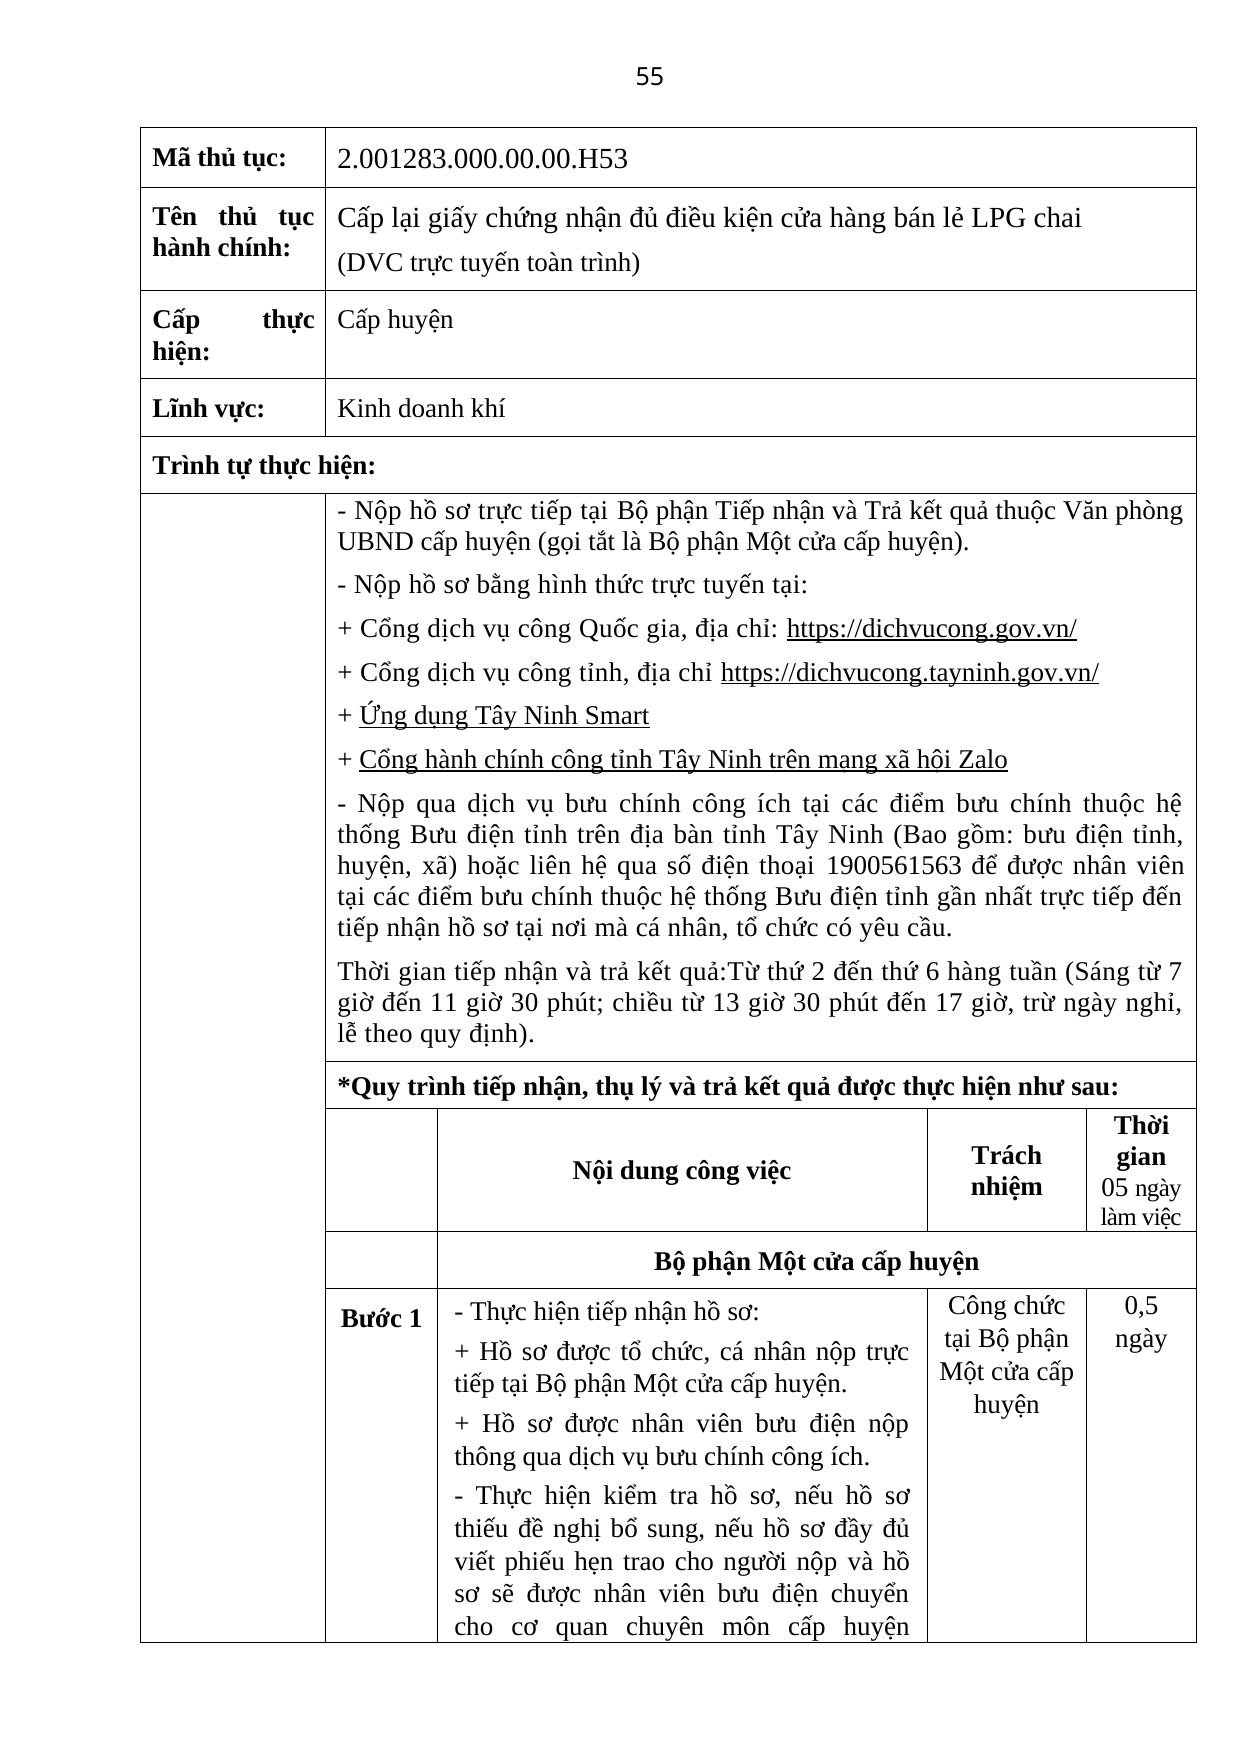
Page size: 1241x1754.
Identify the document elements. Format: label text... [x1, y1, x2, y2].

table_cell Cấp huyện [326, 291, 1196, 378]
table_cell Trách nhiệm [928, 1109, 1086, 1231]
table_cell [326, 1232, 437, 1288]
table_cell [928, 1289, 1086, 1642]
table_cell Cấp thực hiện: [141, 291, 325, 378]
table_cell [438, 1289, 927, 1642]
table_cell Kinh doanh khí [326, 379, 1196, 436]
table_cell Bước 1 [326, 1289, 437, 1642]
table_cell Cấp lại giấy chứng nhận đủ điều kiện cửa hàng bán lẻ LPG chai (DVC trực tuyến toàn trình) [326, 188, 1196, 290]
table_cell *Quy trình tiếp nhận, thụ lý và trả kết quả được thực hiện như sau: [326, 1062, 1196, 1108]
table_cell Thời gian 05 ngày làm việc [1087, 1109, 1196, 1231]
table_cell [326, 1109, 437, 1231]
table_cell Nội dung công việc [438, 1109, 927, 1231]
table_cell [141, 494, 325, 1642]
table_cell Tên thủ tục hành chính: [141, 188, 325, 290]
table_header 2.001283.000.00.00.H53 [326, 128, 1196, 187]
table_cell Lĩnh vực: [141, 379, 325, 436]
table_header Mã thủ tục: [141, 128, 325, 187]
table_cell 0,5 ngày [1087, 1289, 1196, 1642]
table_cell Bộ phận Một cửa cấp huyện [438, 1232, 1196, 1288]
table_cell Trình tự thực hiện: [141, 437, 1196, 493]
table_cell - Nộp hồ sơ trực tiếp tại Bộ phận Tiếp nhận và Trả kết quả thuộc Văn phòng UBND cấp huyện (gọi tắt là Bộ phận Một cửa cấp huyện). - Nộp hồ sơ bằng hình thức trực tuyến tại: + Cổng dịch vụ công Quốc gia, địa chỉ: https://dichvucong.gov.vn/ + Cổng dịch vụ công tỉnh, địa chỉ https://dichvucong.tayninh.gov.vn/ + Ứng dụng Tây Ninh Smart + Cổng hành chính công tỉnh Tây Ninh trên mạng xã hội Zalo - Nộp qua dịch vụ bưu chính công ích tại các điểm bưu chính thuộc hệ thống Bưu điện tỉnh trên địa bàn tỉnh Tây Ninh (Bao gồm: bưu điện tỉnh, huyện, xã) hoặc liên hệ qua số điện thoại 1900561563 để được nhân viên tại các điểm bưu chính thuộc hệ thống Bưu điện tỉnh gần nhất trực tiếp đến tiếp nhận hồ sơ tại nơi mà cá nhân, tổ chức có yêu cầu. Thời gian tiếp nhận và trả kết quả:Từ thứ 2 đến thứ 6 hàng tuần (Sáng từ 7 giờ đến 11 giờ 30 phút; chiều từ 13 giờ 30 phút đến 17 giờ, trừ ngày nghỉ, lễ theo quy định). [326, 494, 1196, 1061]
